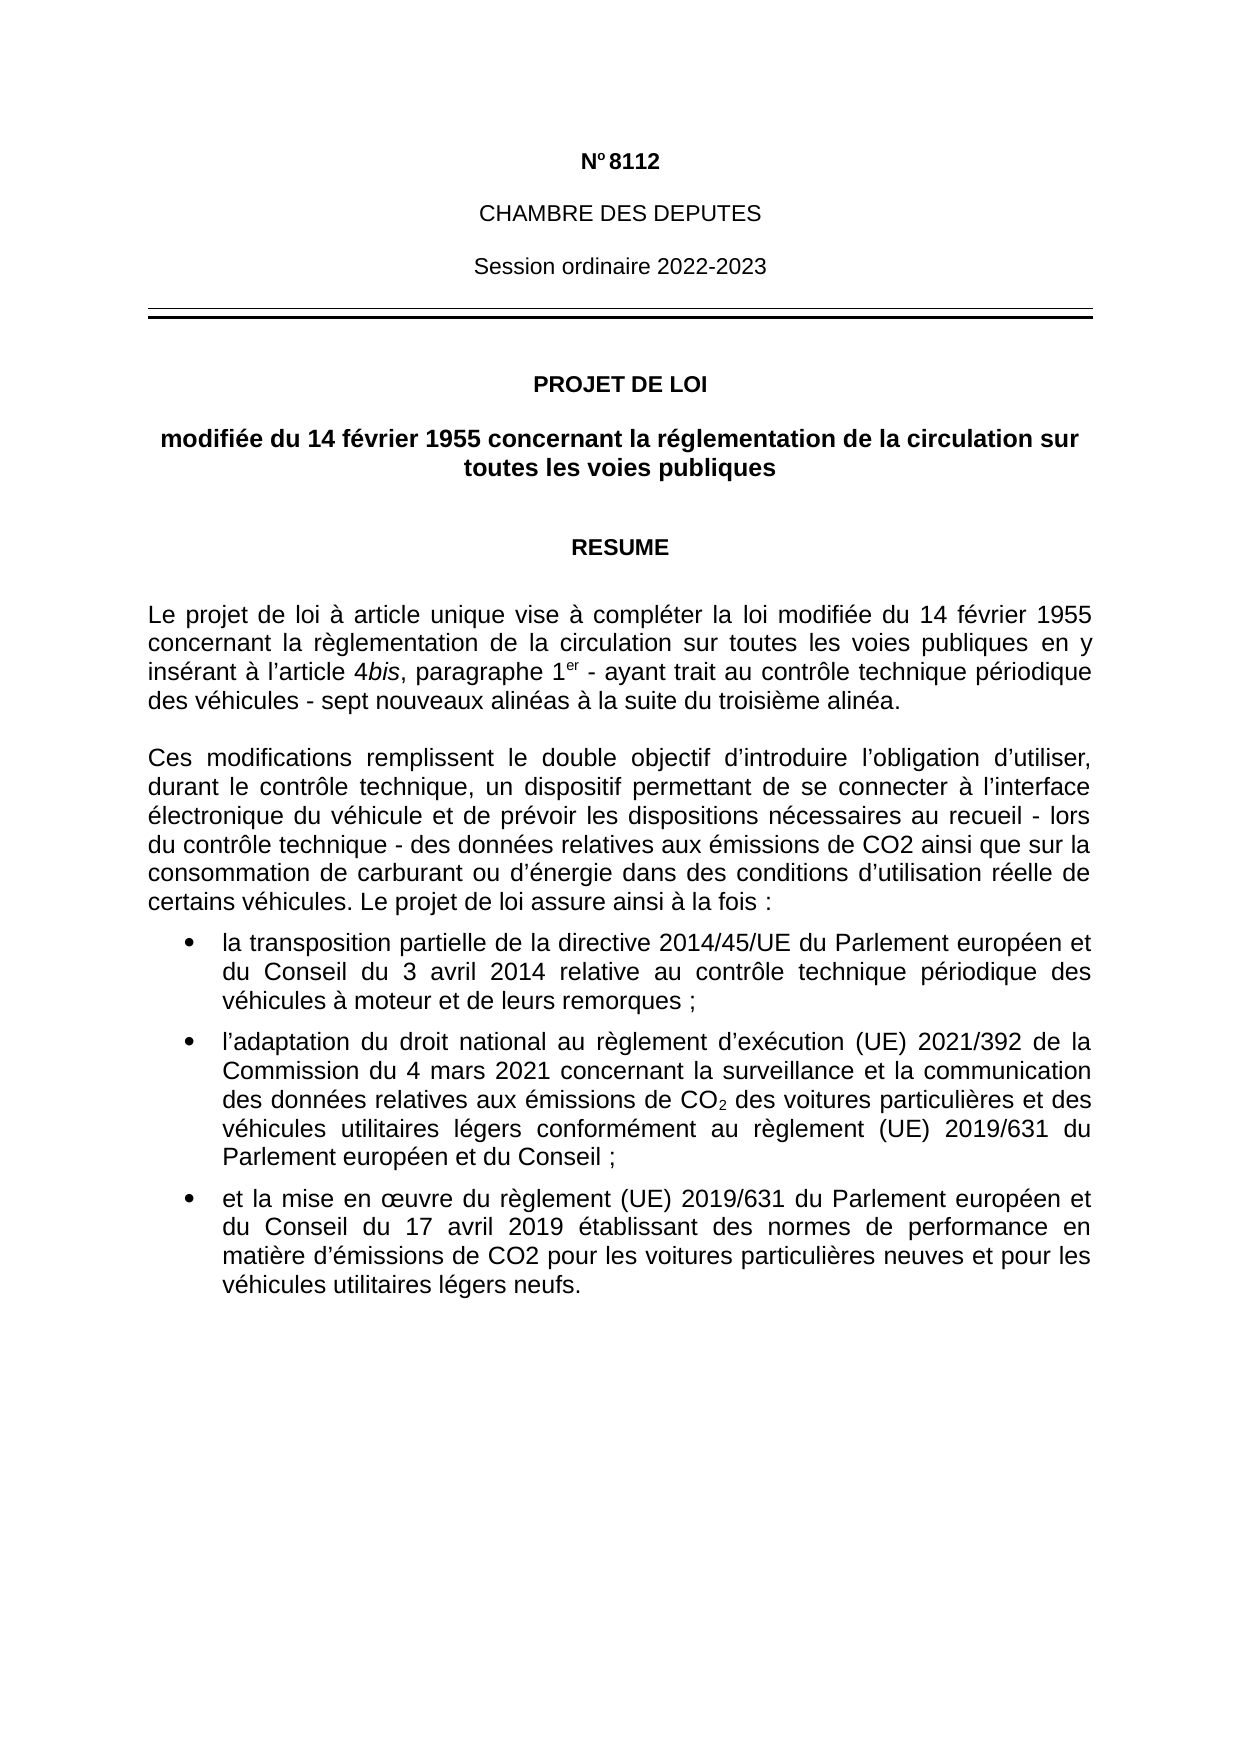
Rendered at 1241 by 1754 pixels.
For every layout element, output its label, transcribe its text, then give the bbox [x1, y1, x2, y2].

text No 8112 [148, 148, 1093, 174]
text Session ordinaire 2022-2023 [148, 253, 1093, 279]
text RESUME [148, 534, 1093, 561]
text Ces modifications remplissent le double objectif d’introduire l’obligation d’utiliser, durant le contrôle technique, un dispositif permettant de se connecter à l’interface électronique du véhicule et de prévoir les dispositions nécessaires au recueil - lors du contrôle technique - des données relatives aux émissions de CO2 ainsi que sur la consommation de carburant ou d’énergie dans des conditions d’utilisation réelle de certains véhicules. Le projet de loi assure ainsi à la fois : [148, 743, 1093, 916]
text Le projet de loi à article unique vise à compléter la loi modifiée du 14 février 1955 concernant la règlementation de la circulation sur toutes les voies publiques en y insérant à l’article 4bis, paragraphe 1er - ayant trait au contrôle technique périodique des véhicules - sept nouveaux alinéas à la suite du troisième alinéa. [148, 599, 1093, 714]
text PROJET DE LOI [148, 371, 1093, 398]
list et la mise en œuvre du règlement (UE) 2019/631 du Parlement européen et du Conseil du 17 avril 2019 établissant des normes de performance en matière d’émissions de CO2 pour les voitures particulières neuves et pour les véhicules utilitaires légers neufs. [185, 1183, 1093, 1299]
text CHAMBRE DES DEPUTES [148, 200, 1093, 227]
list la transposition partielle de la directive 2014/45/UE du Parlement européen et du Conseil du 3 avril 2014 relative au contrôle technique périodique des véhicules à moteur et de leurs remorques ; [185, 928, 1093, 1015]
text modifiée du 14 février 1955 concernant la réglementation de la circulation sur toutes les voies publiques [148, 424, 1093, 482]
list l’adaptation du droit national au règlement d’exécution (UE) 2021/392 de la Commission du 4 mars 2021 concernant la surveillance et la communication des données relatives aux émissions de CO2 des voitures particulières et des véhicules utilitaires légers conformément au règlement (UE) 2019/631 du Parlement européen et du Conseil ; [185, 1027, 1093, 1171]
